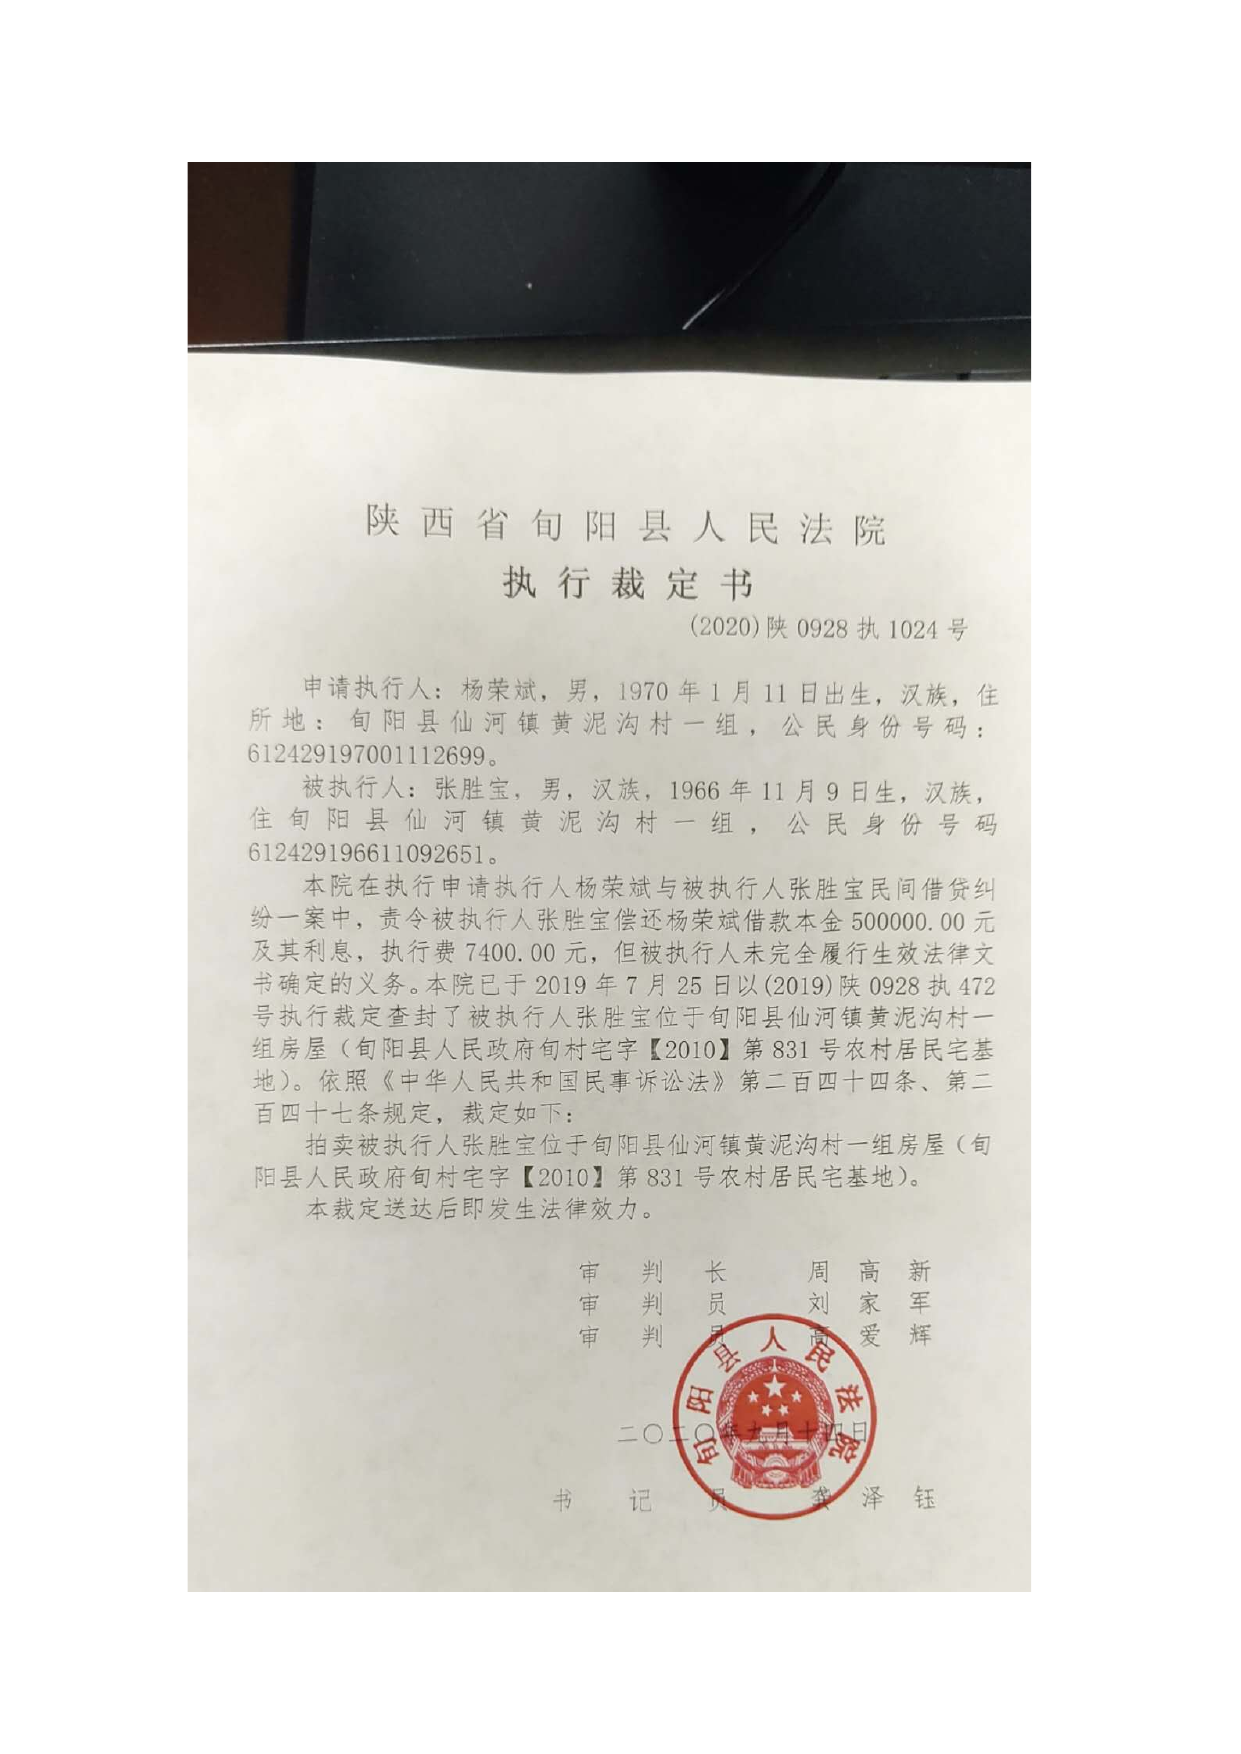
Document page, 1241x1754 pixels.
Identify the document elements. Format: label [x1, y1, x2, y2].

picture [187, 162, 1032, 1592]
